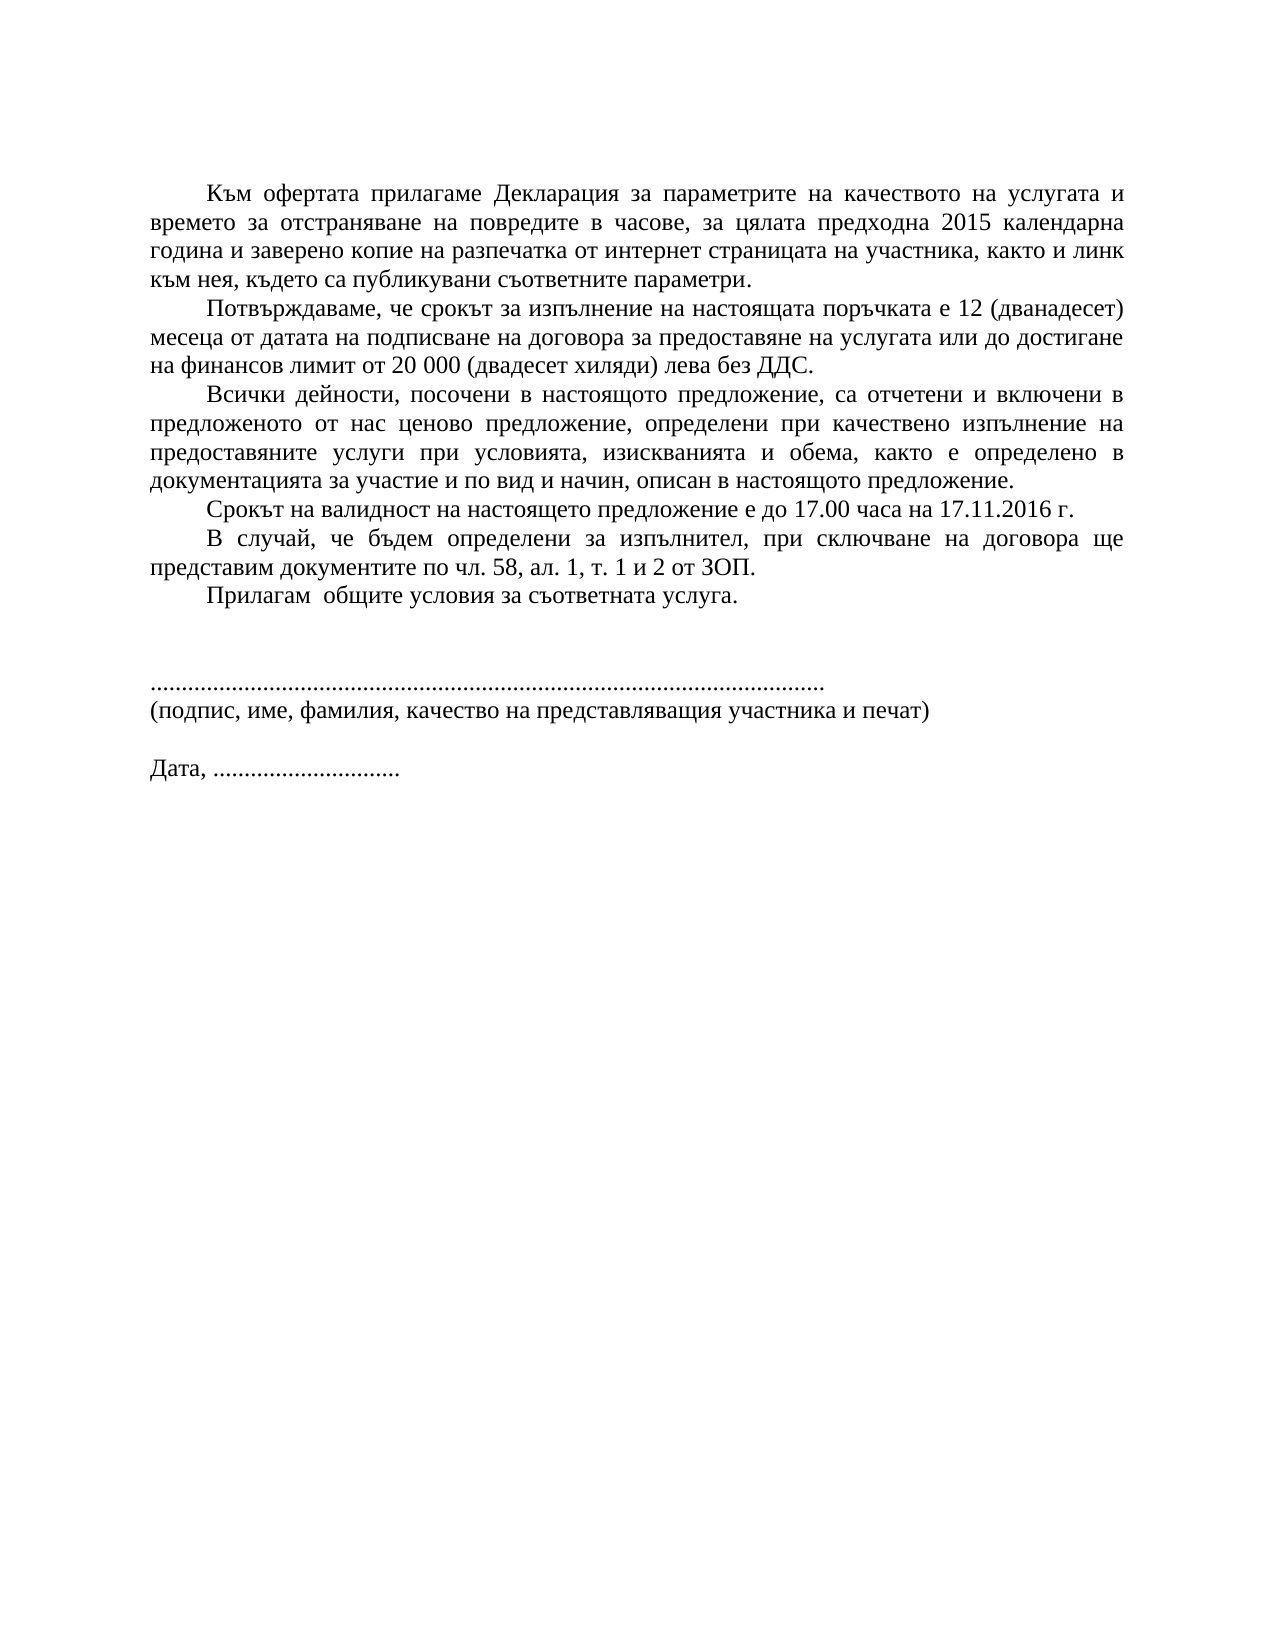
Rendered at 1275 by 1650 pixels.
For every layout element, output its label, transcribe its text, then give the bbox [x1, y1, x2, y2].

text Всички дейности, посочени в настоящото предложение, са отчетени и включени в предложеното от нас ценово предложение, определени при качествено изпълнение на предоставяните услуги при условията, изискванията и обема, както е определено в документацията за участие и по вид и начин, описан в настоящото предложение. [150, 379, 1125, 494]
text В случай, че бъдем определени за изпълнител, при сключване на договора ще представим документите по чл. 58, ал. 1, т. 1 и 2 от ЗОП. [150, 523, 1125, 581]
text Прилагам общите условия за съответната услуга. [150, 581, 1125, 609]
text Срокът на валидност на настоящето предложение е до 17.00 часа на 17.11.2016 г. [150, 494, 1125, 523]
text ............................................................................................................ [150, 667, 1125, 696]
text Потвърждаваме, че срокът за изпълнение на настоящата поръчката е 12 (дванадесет) месеца от датата на подписване на договора за предоставяне на услугата или до достигане на финансов лимит от 20 000 (двадесет хиляди) лева без ДДС. [150, 293, 1125, 379]
text Към офертата прилагаме Декларация за параметрите на качеството на услугата и времето за отстраняване на повредите в часове, за цялата предходна 2015 календарна година и заверено копие на разпечатка от интернет страницата на участника, както и линк към нея, където са публикувани съответните параметри. [150, 178, 1125, 293]
text Дата, .............................. [150, 753, 1125, 782]
text (подпис, име, фамилия, качество на представляващия участника и печат) [150, 696, 1125, 724]
